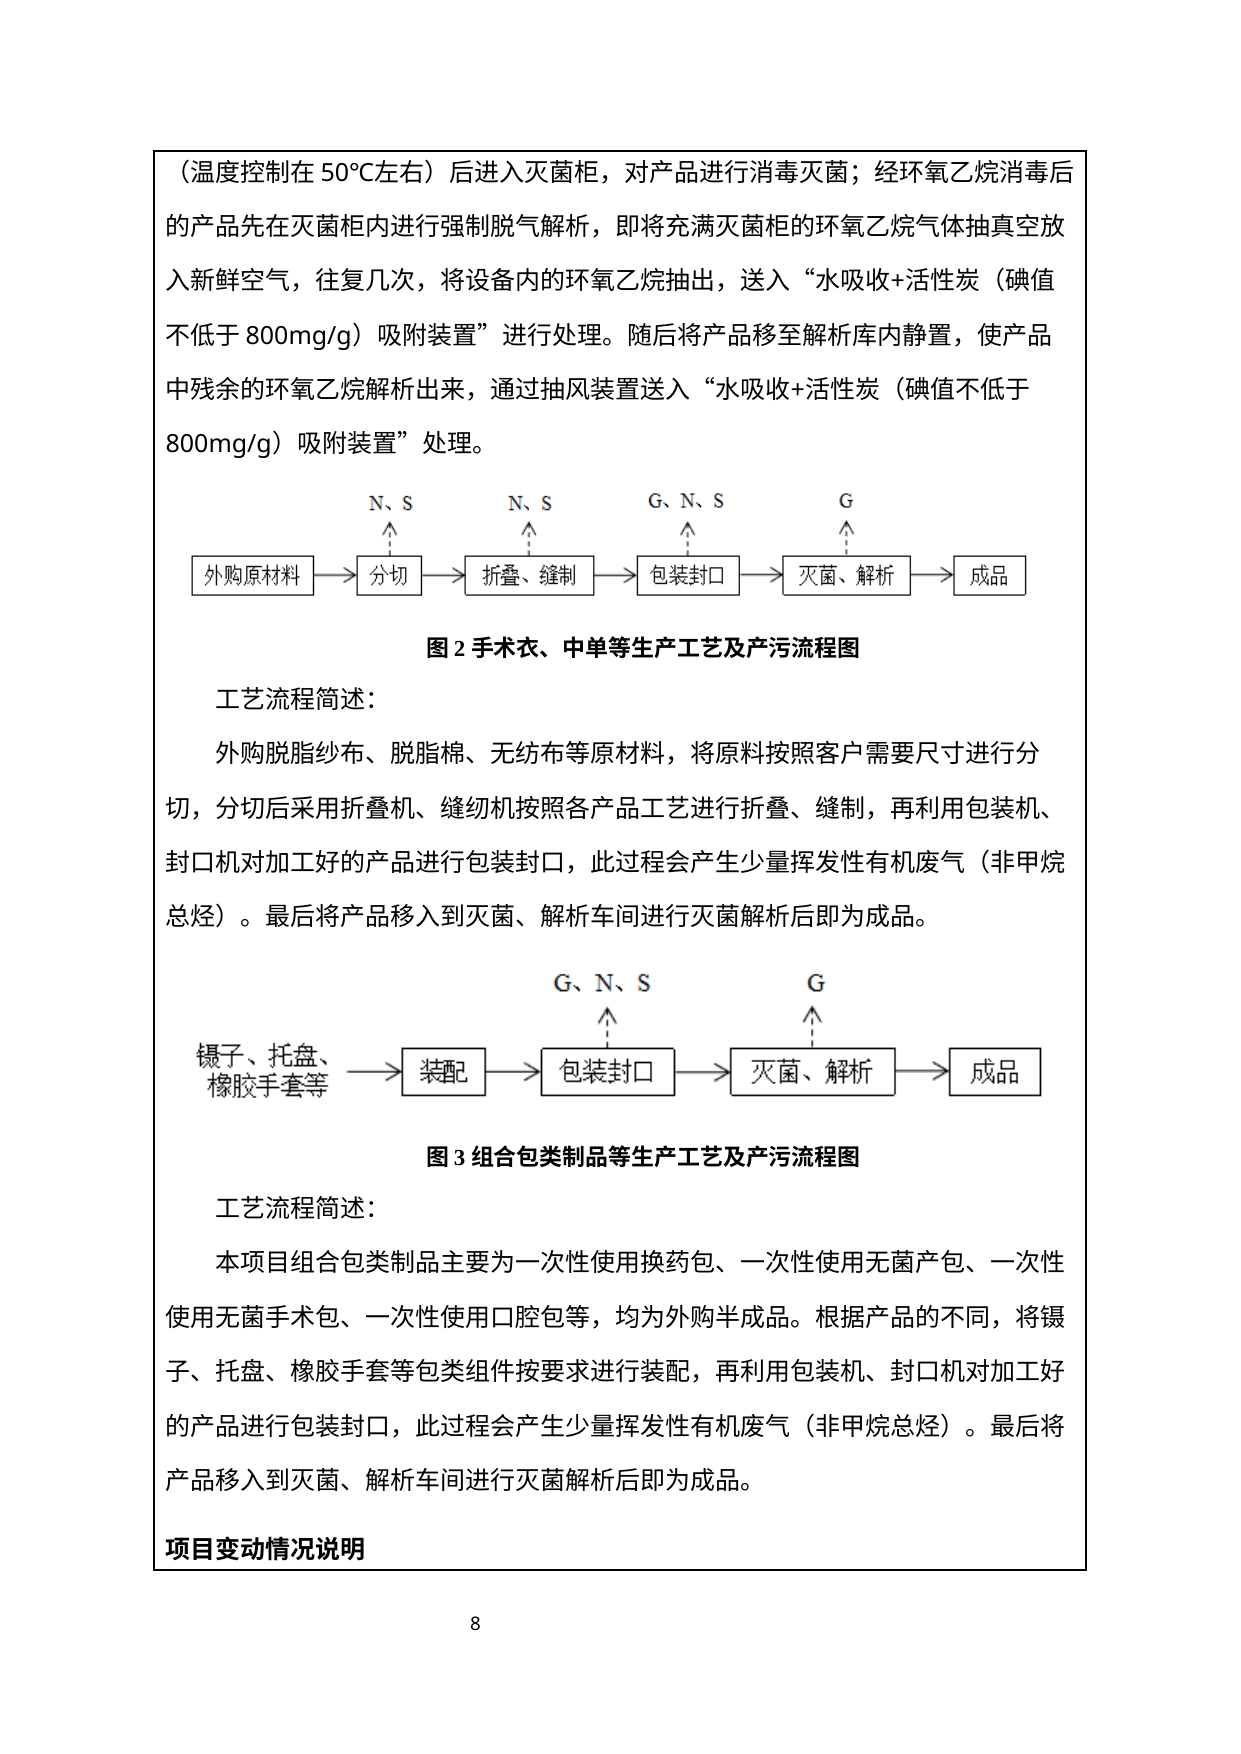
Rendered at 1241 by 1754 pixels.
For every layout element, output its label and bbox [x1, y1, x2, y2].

picture [175, 951, 1065, 1123]
picture [165, 478, 1053, 614]
table_header [155, 152, 1085, 1569]
